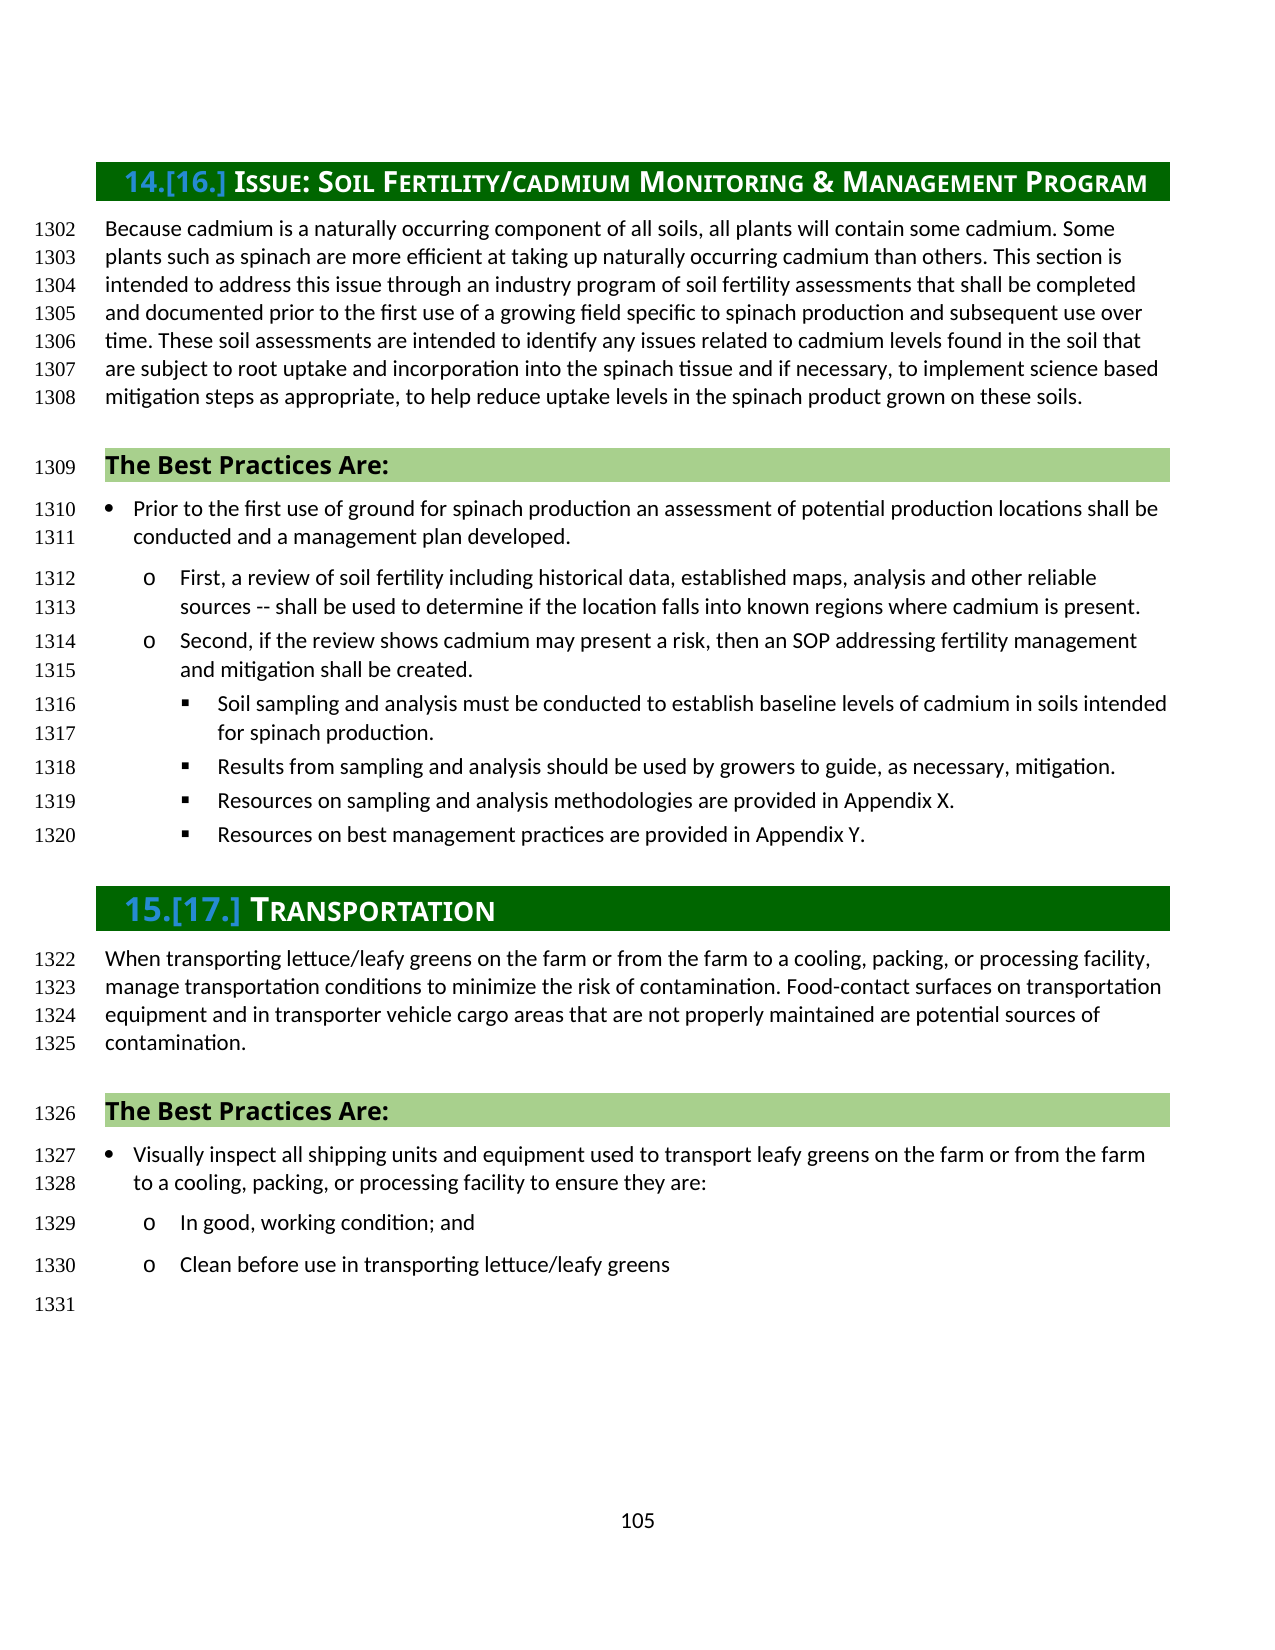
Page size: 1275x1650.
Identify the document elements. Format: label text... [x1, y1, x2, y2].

text When transporting lettuce/leafy greens on the farm or from the farm to a cooling, packing, or processing facility, manage transportation conditions to minimize the risk of contamination. Food-contact surfaces on transportation equipment and in transporter vehicle cargo areas that are not properly maintained are potential sources of contamination. [105, 944, 1170, 1056]
list Prior to the first use of ground for spinach production an assessment of potential production locations shall be conducted and a management plan developed. [105, 494, 1170, 550]
subtitle The Best Practices Are: [105, 448, 1170, 482]
list Clean before use in transporting lettuce/leafy greens [142, 1250, 1170, 1279]
subtitle Issue: Soil Fertility/cadmium Monitoring & Management Program [96, 162, 1170, 201]
text Because cadmium is a naturally occurring component of all soils, all plants will contain some cadmium. Some plants such as spinach are more efficient at taking up naturally occurring cadmium than others. This section is intended to address this issue through an industry program of soil fertility assessments that shall be completed and documented prior to the first use of a growing field specific to spinach production and subsequent use over time. These soil assessments are intended to identify any issues related to cadmium levels found in the soil that are subject to root uptake and incorporation into the spinach tissue and if necessary, to implement science based mitigation steps as appropriate, to help reduce uptake levels in the spinach product grown on these soils. [105, 214, 1170, 410]
subtitle The Best Practices Are: [105, 1093, 1170, 1127]
list First, a review of soil fertility including historical data, established maps, analysis and other reliable sources -- shall be used to determine if the location falls into known regions where cadmium is present. [142, 563, 1170, 620]
list Resources on sampling and analysis methodologies are provided in Appendix X. [180, 786, 1170, 814]
list Second, if the review shows cadmium may present a risk, then an SOP addressing fertility management and mitigation shall be created. [142, 626, 1170, 683]
list Results from sampling and analysis should be used by growers to guide, as necessary, mitigation. [180, 752, 1170, 780]
list Resources on best management practices are provided in Appendix Y. [180, 820, 1170, 848]
list In good, working condition; and [142, 1208, 1170, 1238]
list Soil sampling and analysis must be conducted to establish baseline levels of cadmium in soils intended for spinach production. [180, 689, 1170, 746]
list Visually inspect all shipping units and equipment used to transport leafy greens on the farm or from the farm to a cooling, packing, or processing facility to ensure they are: [105, 1140, 1170, 1196]
subtitle Transportation [96, 886, 1170, 931]
